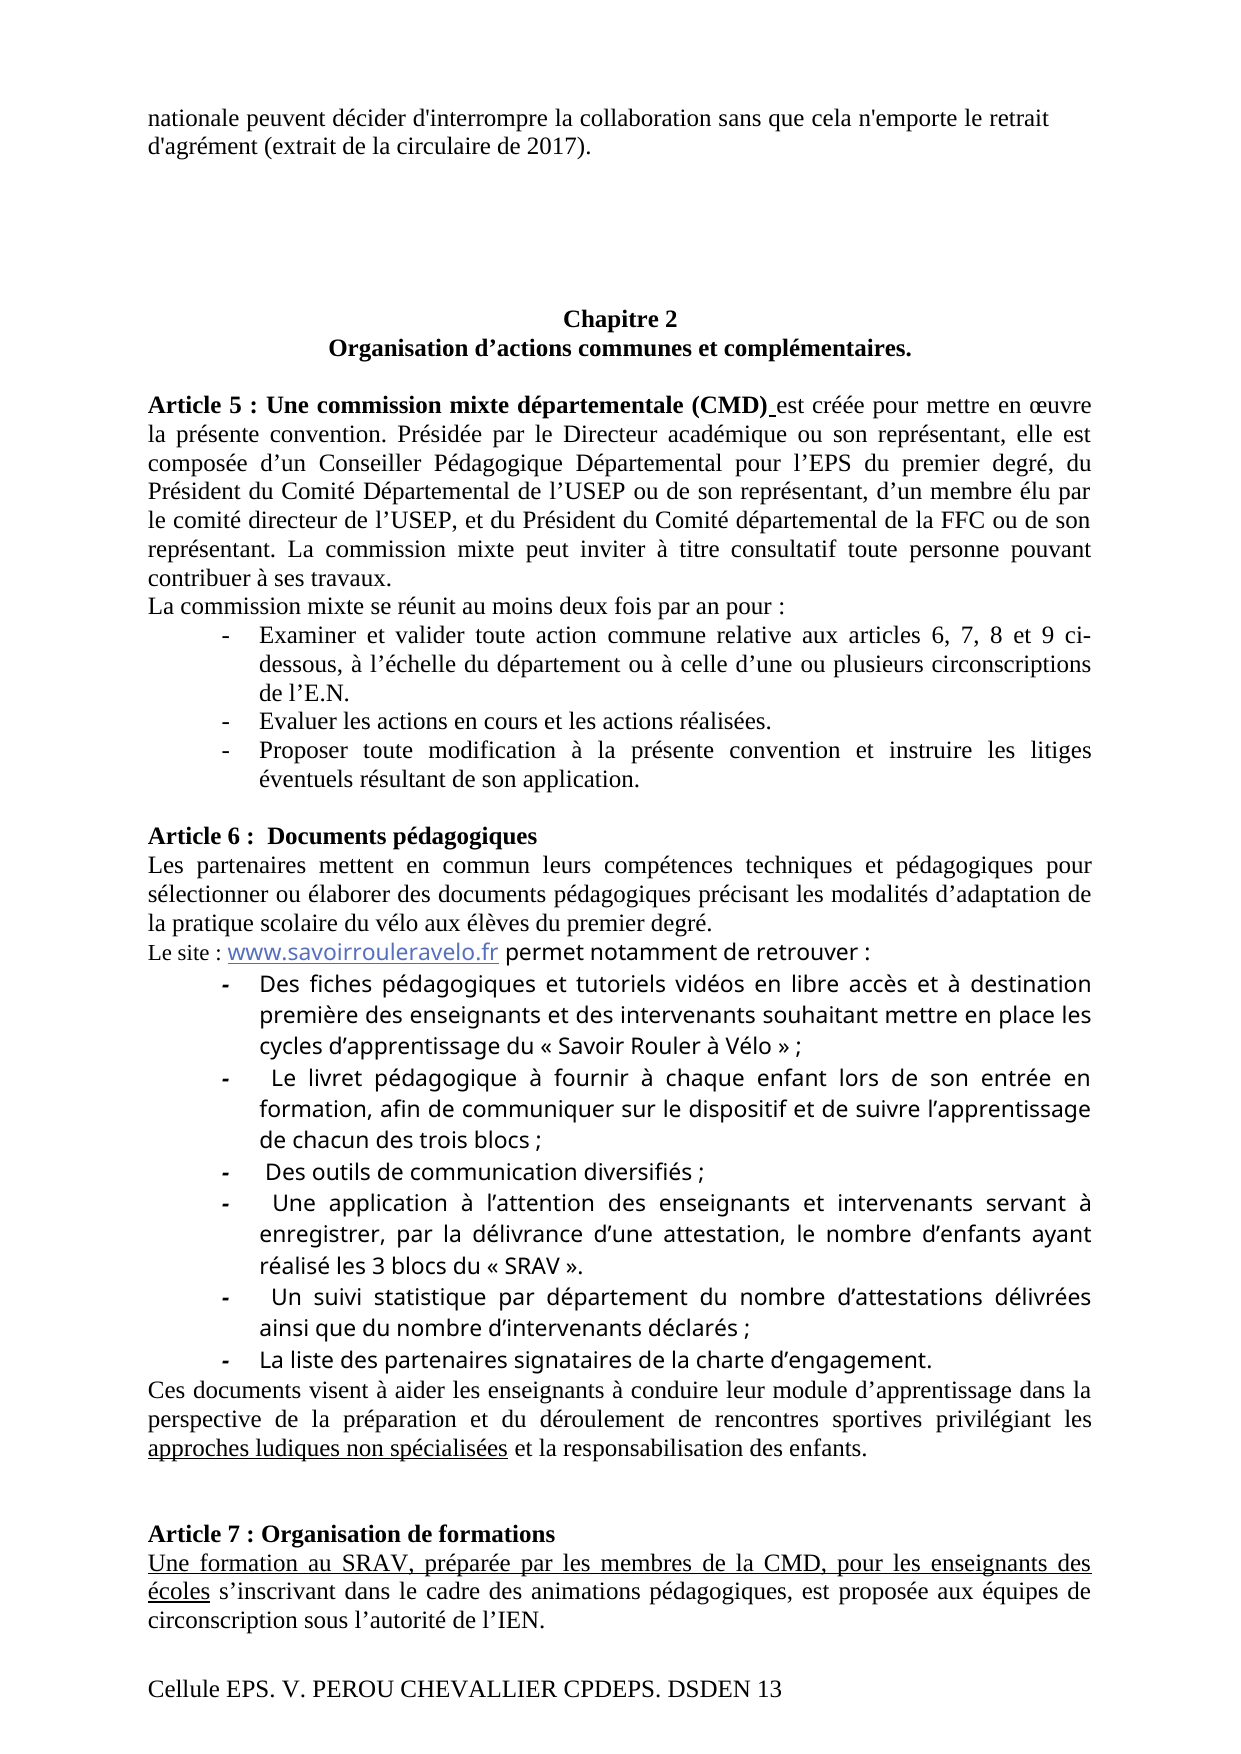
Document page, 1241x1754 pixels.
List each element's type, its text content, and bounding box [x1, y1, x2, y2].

list Examiner et valider toute action commune relative aux articles 6, 7, 8 et 9 ci-dessous, à l’échelle du département ou à celle d’une ou plusieurs circonscriptions de l’E.N. [221, 620, 1092, 706]
text Article 6 : Documents pédagogiques [148, 821, 1092, 850]
list Un suivi statistique par département du nombre d’attestations délivrées ainsi que du nombre d’intervenants déclarés ; [222, 1281, 1092, 1344]
list Une application à l’attention des enseignants et intervenants servant à enregistrer, par la délivrance d’une attestation, le nombre d’enfants ayant réalisé les 3 blocs du « SRAV ». [222, 1187, 1092, 1281]
list Proposer toute modification à la présente convention et instruire les litiges éventuels résultant de son application. [221, 735, 1092, 793]
list Des fiches pédagogiques et tutoriels vidéos en libre accès et à destination première des enseignants et des intervenants souhaitant mettre en place les cycles d’apprentissage du « Savoir Rouler à Vélo » ; [222, 968, 1092, 1062]
text Article 5 : Une commission mixte départementale (CMD) est créée pour mettre en œuvre la présente convention. Présidée par le Directeur académique ou son représentant, elle est composée d’un Conseiller Pédagogique Départemental pour l’EPS du premier degré, du Président du Comité Départemental de l’USEP ou de son représentant, d’un membre élu par le comité directeur de l’USEP, et du Président du Comité départemental de la FFC ou de son représentant. La commission mixte peut inviter à titre consultatif toute personne pouvant contribuer à ses travaux. [148, 390, 1092, 591]
list Des outils de communication diversifiés ; [222, 1156, 1092, 1187]
text La commission mixte se réunit au moins deux fois par an pour : [148, 591, 1092, 620]
list Le livret pédagogique à fournir à chaque enfant lors de son entrée en formation, afin de communiquer sur le dispositif et de suivre l’apprentissage de chacun des trois blocs ; [222, 1062, 1092, 1156]
text Une formation au SRAV, préparée par les membres de la CMD, pour les enseignants des écoles s’inscrivant dans le cadre des animations pédagogiques, est proposée aux équipes de circonscription sous l’autorité de l’IEN. [148, 1548, 1092, 1573]
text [148, 103, 1092, 160]
text Les partenaires mettent en commun leurs compétences techniques et pédagogiques pour sélectionner ou élaborer des documents pédagogiques précisant les modalités d’adaptation de la pratique scolaire du vélo aux élèves du premier degré. [148, 850, 1092, 936]
text Ces documents visent à aider les enseignants à conduire leur module d’apprentissage dans la perspective de la préparation et du déroulement de rencontres sportives privilégiant les approches ludiques non spécialisées et la responsabilisation des enfants. [148, 1375, 1092, 1461]
text Chapitre 2 [148, 304, 1092, 333]
list Evaluer les actions en cours et les actions réalisées. [221, 706, 1092, 735]
text Article 7 : Organisation de formations [148, 1519, 1092, 1548]
list La liste des partenaires signataires de la charte d’engagement. [222, 1344, 1092, 1375]
text Le site : www.savoirrouleravelo.fr permet notamment de retrouver : [148, 936, 1092, 968]
text Une formation au SRAV, préparée par les membres de la CMD, pour les enseignants des écoles s’inscrivant dans le cadre des animations pédagogiques, est proposée aux équipes de circonscription sous l’autorité de l’IEN. [148, 1574, 1092, 1634]
text Organisation d’actions communes et complémentaires. [148, 333, 1092, 361]
